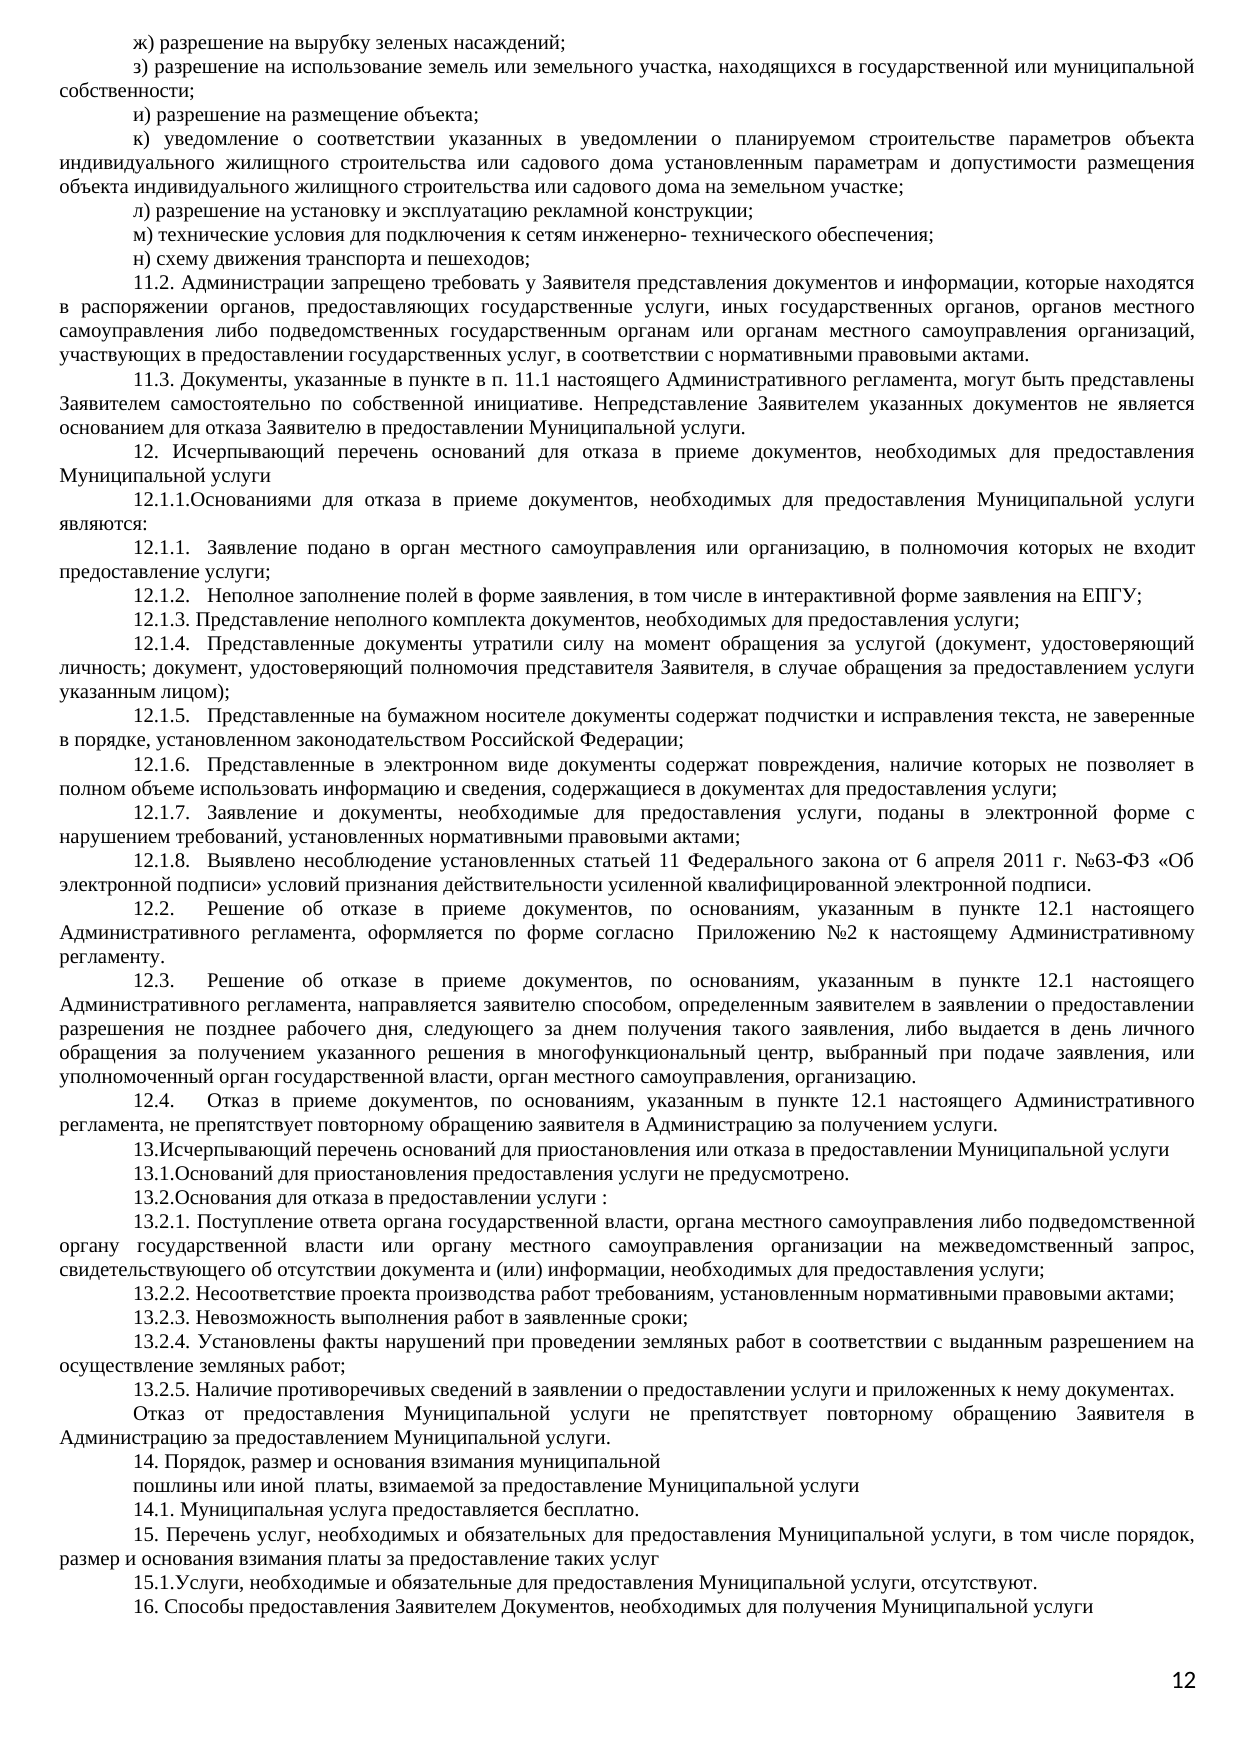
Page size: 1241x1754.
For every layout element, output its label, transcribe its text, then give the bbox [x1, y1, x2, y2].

text 15.1.Услуги, необходимые и обязательные для предоставления Муниципальной услуги, отсутствуют. [59, 1569, 1196, 1594]
text 12.1.7. Заявление и документы, необходимые для предоставления услуги, поданы в электронной форме с нарушением требований, установленных нормативными правовыми актами; [59, 799, 1196, 848]
text 13.2.4. Установлены факты нарушений при проведении земляных работ в соответствии с выданным разрешением на осуществление земляных работ; [59, 1329, 1196, 1377]
text 13.1.Оснований для приостановления предоставления услуги не предусмотрено. [59, 1161, 1196, 1184]
text 12.1.5. Представленные на бумажном носителе документы содержат подчистки и исправления текста, не заверенные в порядке, установленном законодательством Российской Федерации; [59, 703, 1196, 751]
text 12.1.4. Представленные документы утратили силу на момент обращения за услугой (документ, удостоверяющий личность; документ, удостоверяющий полномочия представителя Заявителя, в случае обращения за предоставлением услуги указанным лицом); [59, 631, 1196, 703]
text н) схему движения транспорта и пешеходов; [59, 246, 1196, 270]
text 12. Исчерпывающий перечень оснований для отказа в приеме документов, необходимых для предоставления Муниципальной услуги [59, 439, 1196, 487]
text и) разрешение на размещение объекта; [59, 102, 1196, 126]
text 12.2. Решение об отказе в приеме документов, по основаниям, указанным в пункте 12.1 настоящего Административного регламента, оформляется по форме согласно Приложению №2 к настоящему Административному регламенту. [59, 896, 1196, 968]
text 13.2.1. Поступление ответа органа государственной власти, органа местного самоуправления либо подведомственной органу государственной власти или органу местного самоуправления организации на межведомственный запрос, свидетельствующего об отсутствии документа и (или) информации, необходимых для предоставления услуги; [59, 1209, 1196, 1281]
text 13.2.2. Несоответствие проекта производства работ требованиям, установленным нормативными правовыми актами; [59, 1281, 1196, 1305]
text 16. Способы предоставления Заявителем Документов, необходимых для получения Муниципальной услуги [59, 1594, 1196, 1618]
text з) разрешение на использование земель или земельного участка, находящихся в государственной или муниципальной собственности; [59, 54, 1196, 102]
text Отказ от предоставления Муниципальной услуги не препятствует повторному обращению Заявителя в Администрацию за предоставлением Муниципальной услуги. [59, 1401, 1196, 1449]
text 15. Перечень услуг, необходимых и обязательных для предоставления Муниципальной услуги, в том числе порядок, размер и основания взимания платы за предоставление таких услуг [59, 1521, 1196, 1569]
text м) технические условия для подключения к сетям инженерно- технического обеспечения; [59, 222, 1196, 246]
text 12.1.6. Представленные в электронном виде документы содержат повреждения, наличие которых не позволяет в полном объеме использовать информацию и сведения, содержащиеся в документах для предоставления услуги; [59, 751, 1196, 799]
text 13.2.Основания для отказа в предоставлении услуги : [59, 1184, 1196, 1209]
text 12.1.2. Неполное заполнение полей в форме заявления, в том числе в интерактивной форме заявления на ЕПГУ; [59, 583, 1196, 607]
text 12.1.1.Основаниями для отказа в приеме документов, необходимых для предоставления Муниципальной услуги являются: [59, 487, 1196, 535]
text 14.1. Муниципальная услуга предоставляется бесплатно. [59, 1497, 1196, 1521]
text ж) разрешение на вырубку зеленых насаждений; [59, 29, 1196, 54]
text 12.4. Отказ в приеме документов, по основаниям, указанным в пункте 12.1 настоящего Административного регламента, не препятствует повторному обращению заявителя в Администрацию за получением услуги. [59, 1088, 1196, 1136]
text 12.3. Решение об отказе в приеме документов, по основаниям, указанным в пункте 12.1 настоящего Административного регламента, направляется заявителю способом, определенным заявителем в заявлении о предоставлении разрешения не позднее рабочего дня, следующего за днем получения такого заявления, либо выдается в день личного обращения за получением указанного решения в многофункциональный центр, выбранный при подаче заявления, или уполномоченный орган государственной власти, орган местного самоуправления, организацию. [59, 968, 1196, 1088]
text к) уведомление о соответствии указанных в уведомлении о планируемом строительстве параметров объекта индивидуального жилищного строительства или садового дома установленным параметрам и допустимости размещения объекта индивидуального жилищного строительства или садового дома на земельном участке; [59, 126, 1196, 198]
text пошлины или иной платы, взимаемой за предоставление Муниципальной услуги [59, 1473, 1196, 1497]
text 12.1.3. Представление неполного комплекта документов, необходимых для предоставления услуги; [59, 607, 1196, 631]
text 12.1.8. Выявлено несоблюдение установленных статьей 11 Федерального закона от 6 апреля 2011 г. №63-ФЗ «Об электронной подписи» условий признания действительности усиленной квалифицированной электронной подписи. [59, 848, 1196, 896]
text 11.3. Документы, указанные в пункте в п. 11.1 настоящего Административного регламента, могут быть представлены Заявителем самостоятельно по собственной инициативе. Непредставление Заявителем указанных документов не является основанием для отказа Заявителю в предоставлении Муниципальной услуги. [59, 366, 1196, 439]
text 14. Порядок, размер и основания взимания муниципальной [59, 1449, 1196, 1473]
text 13.Исчерпывающий перечень оснований для приостановления или отказа в предоставлении Муниципальной услуги [59, 1136, 1196, 1161]
text 13.2.5. Наличие противоречивых сведений в заявлении о предоставлении услуги и приложенных к нему документах. [59, 1377, 1196, 1401]
text 11.2. Администрации запрещено требовать у Заявителя представления документов и информации, которые находятся в распоряжении органов, предоставляющих государственные услуги, иных государственных органов, органов местного самоуправления либо подведомственных государственным органам или органам местного самоуправления организаций, участвующих в предоставлении государственных услуг, в соответствии с нормативными правовыми актами. [59, 270, 1196, 366]
text л) разрешение на установку и эксплуатацию рекламной конструкции; [59, 198, 1196, 222]
text 13.2.3. Невозможность выполнения работ в заявленные сроки; [59, 1305, 1196, 1329]
text 12.1.1. Заявление подано в орган местного самоуправления или организацию, в полномочия которых не входит предоставление услуги; [59, 535, 1196, 583]
